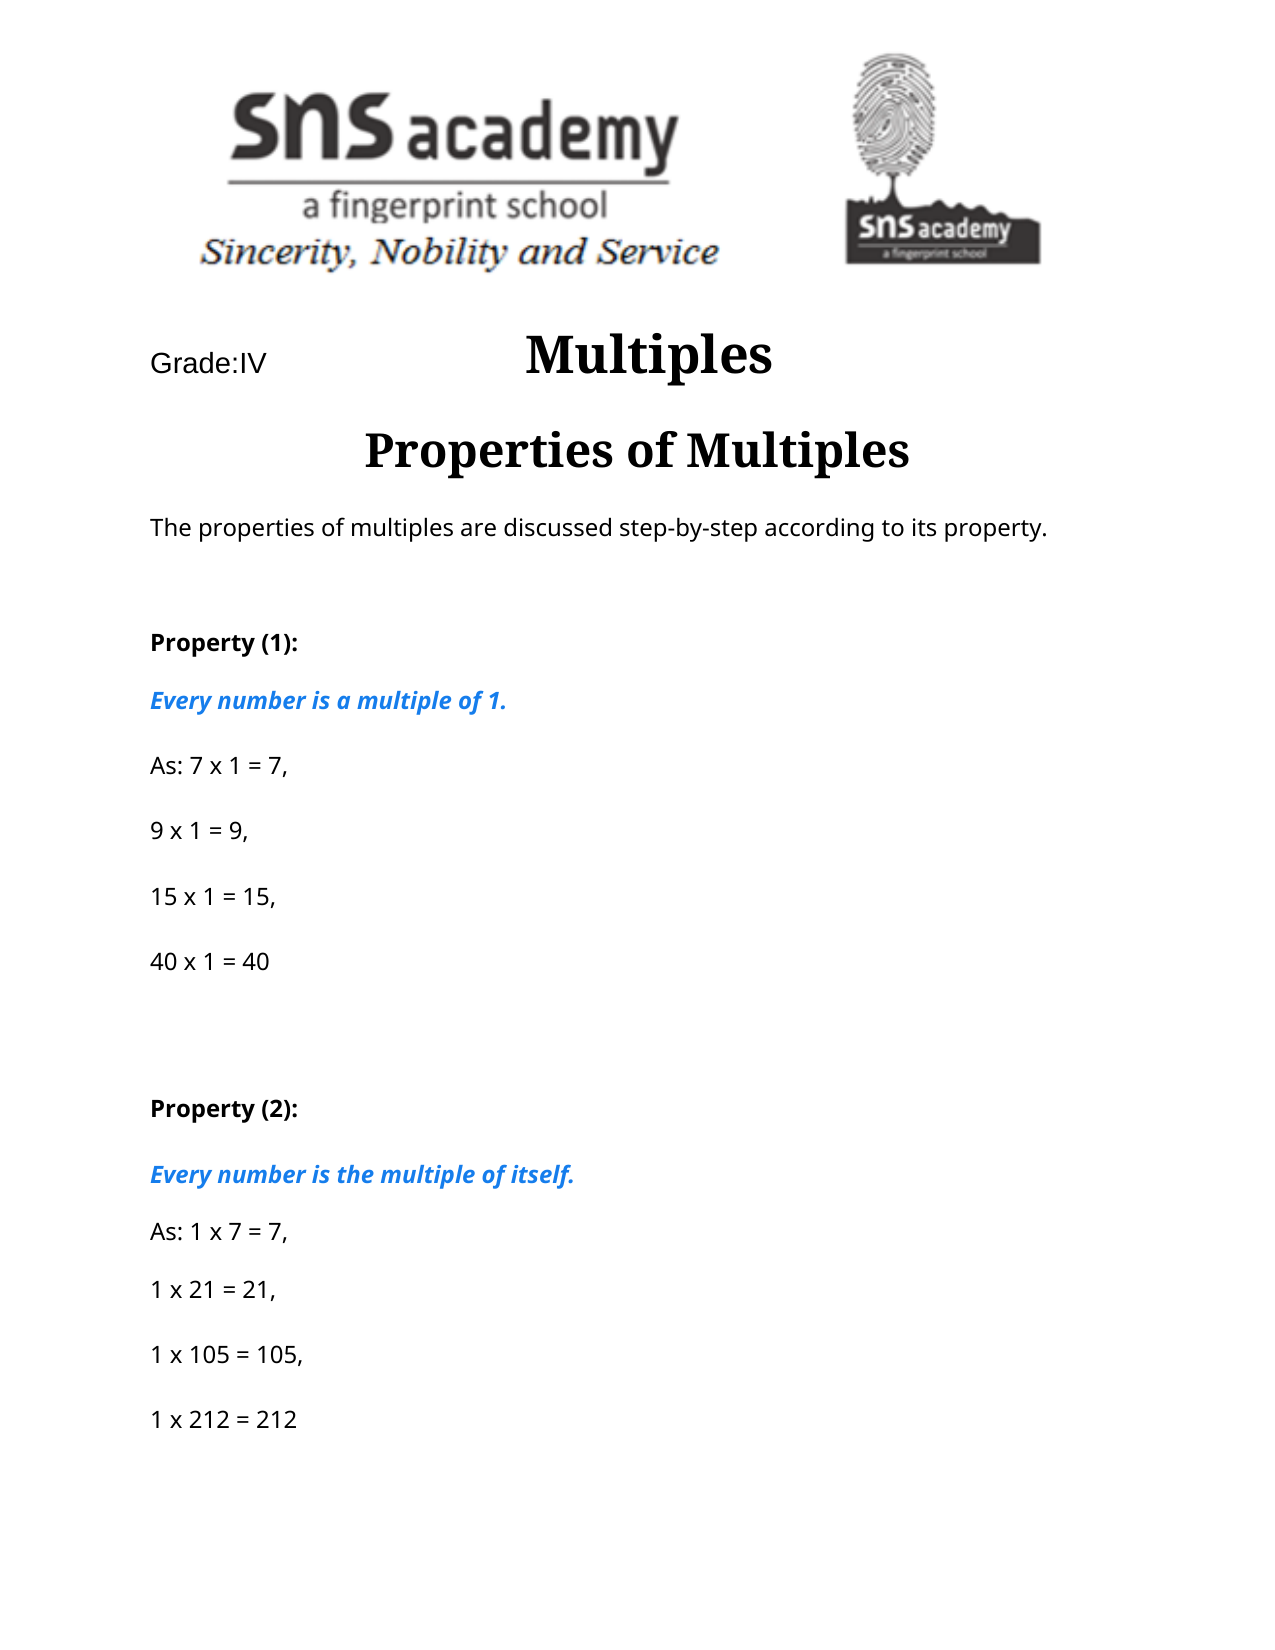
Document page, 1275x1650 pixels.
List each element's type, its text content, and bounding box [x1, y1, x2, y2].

text The properties of multiples are discussed step-by-step according to its property. [150, 511, 1125, 543]
text 1 x 21 = 21, 1 x 105 = 105, 1 x 212 = 212 [150, 1273, 1125, 1436]
text Property (2): Every number is the multiple of itself. [150, 1060, 1125, 1190]
text As: 1 x 7 = 7, [150, 1215, 1125, 1248]
text Every number is a multiple of 1. As: 7 x 1 = 7, 9 x 1 = 9, 15 x 1 = 15, 40 x 1 = 40 [150, 684, 1125, 977]
text Property (1): [150, 626, 1125, 659]
picture [150, 46, 1086, 293]
text Properties of Multiples [150, 418, 1125, 482]
subtitle Grade:IV Multiples [150, 318, 1125, 389]
